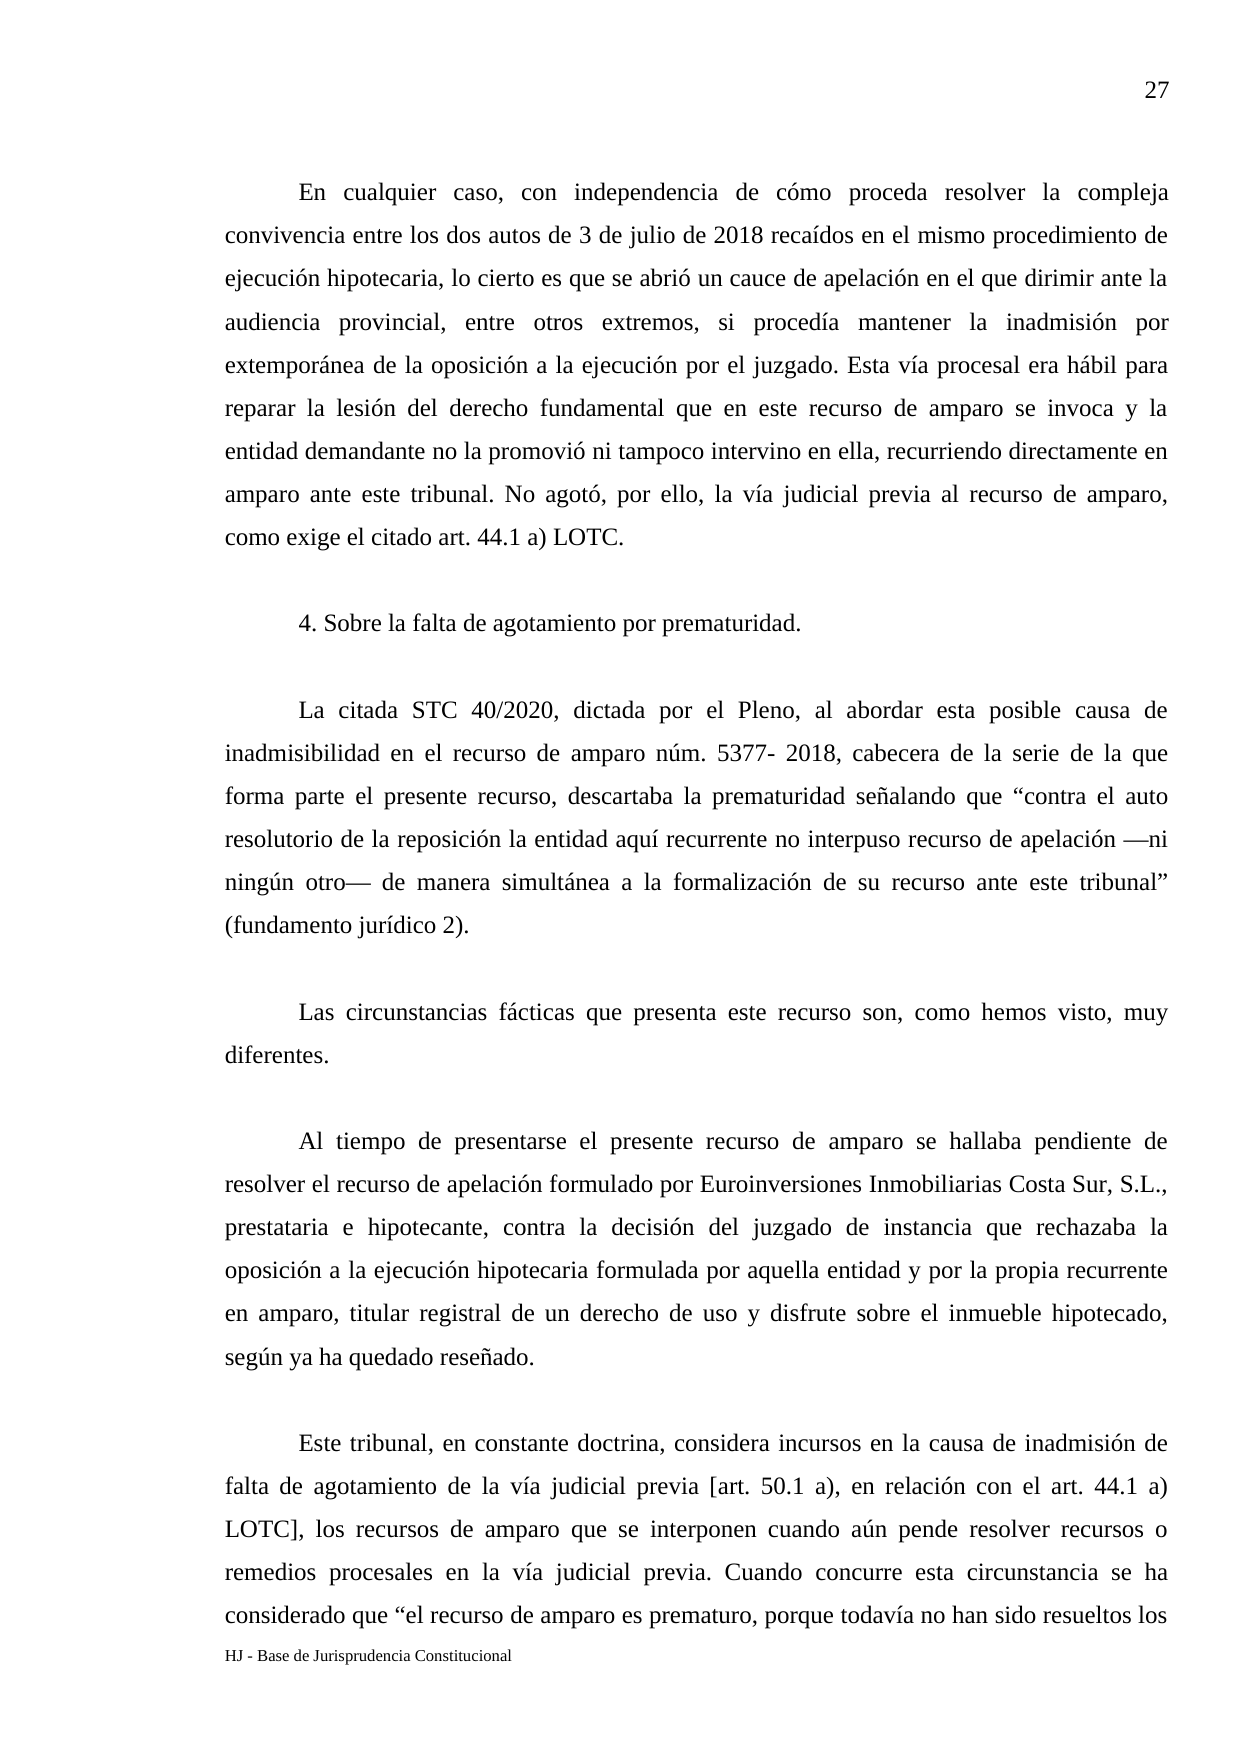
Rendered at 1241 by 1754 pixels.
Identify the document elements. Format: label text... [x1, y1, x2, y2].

text 4. Sobre la falta de agotamiento por prematuridad. [224, 608, 1169, 637]
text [224, 1428, 1169, 1629]
text Al tiempo de presentarse el presente recurso de amparo se hallaba pendiente de resolver el recurso de apelación formulado por Euroinversiones Inmobiliarias Costa Sur, S.L., prestataria e hipotecante, contra la decisión del juzgado de instancia que rechazaba la oposición a la ejecución hipotecaria formulada por aquella entidad y por la propia recurrente en amparo, titular registral de un derecho de uso y disfrute sobre el inmueble hipotecado, según ya ha quedado reseñado. [224, 1126, 1169, 1370]
text La citada STC 40/2020, dictada por el Pleno, al abordar esta posible causa de inadmisibilidad en el recurso de amparo núm. 5377- 2018, cabecera de la serie de la que forma parte el presente recurso, descartaba la prematuridad señalando que “contra el auto resolutorio de la reposición la entidad aquí recurrente no interpuso recurso de apelación —ni ningún otro— de manera simultánea a la formalización de su recurso ante este tribunal” (fundamento jurídico 2). [224, 695, 1169, 939]
text En cualquier caso, con independencia de cómo proceda resolver la compleja convivencia entre los dos autos de 3 de julio de 2018 recaídos en el mismo procedimiento de ejecución hipotecaria, lo cierto es que se abrió un cauce de apelación en el que dirimir ante la audiencia provincial, entre otros extremos, si procedía mantener la inadmisión por extemporánea de la oposición a la ejecución por el juzgado. Esta vía procesal era hábil para reparar la lesión del derecho fundamental que en este recurso de amparo se invoca y la entidad demandante no la promovió ni tampoco intervino en ella, recurriendo directamente en amparo ante este tribunal. No agotó, por ello, la vía judicial previa al recurso de amparo, como exige el citado art. 44.1 a) LOTC. [224, 177, 1169, 551]
text Las circunstancias fácticas que presenta este recurso son, como hemos visto, muy diferentes. [224, 997, 1169, 1068]
